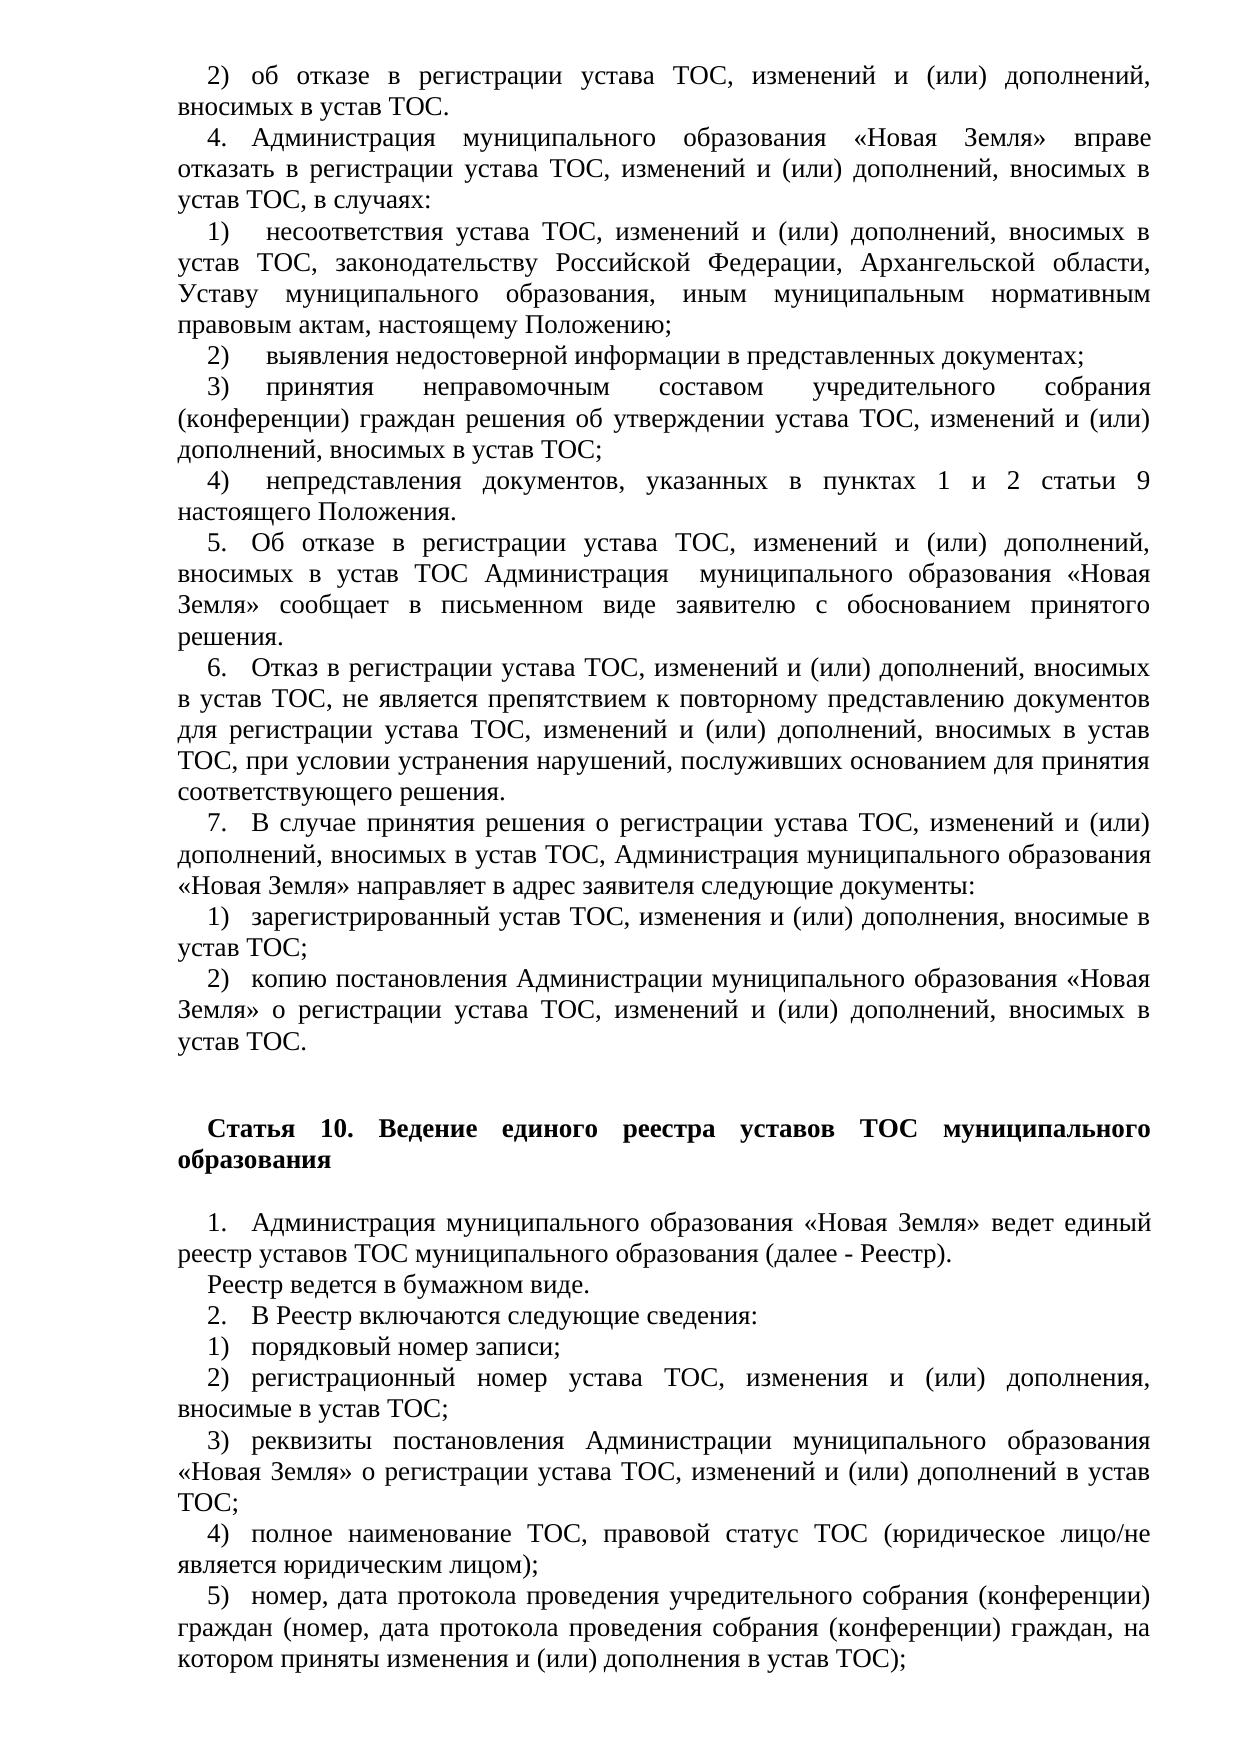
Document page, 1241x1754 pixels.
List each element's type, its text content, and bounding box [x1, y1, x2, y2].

list полное наименование ТОС, правовой статус ТОС (юридическое лицо/не является юридическим лицом); [177, 1517, 1152, 1579]
list В Реестр включаются следующие сведения: [177, 1299, 1152, 1330]
list несоответствия устава ТОС, изменений и (или) дополнений, вносимых в устав ТОС, законодательству Российской Федерации, Архангельской области, Уставу муниципального образования, иным муниципальным нормативным правовым актам, настоящему Положению; [177, 215, 1152, 339]
list Администрация муниципального образования «Новая Земля» вправе отказать в регистрации устава ТОС, изменений и (или) дополнений, вносимых в устав ТОС, в случаях: [177, 121, 1152, 215]
list порядковый номер записи; [177, 1330, 1152, 1361]
list зарегистрированный устав ТОС, изменения и (или) дополнения, вносимые в устав ТОС; [177, 900, 1152, 962]
list выявления недостоверной информации в представленных документах; [177, 339, 1152, 371]
list Отказ в регистрации устава ТОС, изменений и (или) дополнений, вносимых в устав ТОС, не является препятствием к повторному представлению документов для регистрации устава ТОС, изменений и (или) дополнений, вносимых в устав ТОС, при условии устранения нарушений, послуживших основанием для принятия соответствующего решения. [177, 651, 1152, 807]
list об отказе в регистрации устава ТОС, изменений и (или) дополнений, вносимых в устав ТОС. [177, 59, 1152, 121]
list непредставления документов, указанных в пунктах 1 и 2 статьи 9 настоящего Положения. [177, 464, 1152, 526]
list Администрация муниципального образования «Новая Земля» ведет единый реестр уставов ТОС муниципального образования (далее - Реестр). [177, 1206, 1152, 1268]
text Реестр ведется в бумажном виде. [177, 1268, 1152, 1299]
list Об отказе в регистрации устава ТОС, изменений и (или) дополнений, вносимых в устав ТОС Администрация муниципального образования «Новая Земля» сообщает в письменном виде заявителю с обоснованием принятого решения. [177, 526, 1152, 651]
list копию постановления Администрации муниципального образования «Новая Земля» о регистрации устава ТОС, изменений и (или) дополнений, вносимых в устав ТОС. [177, 962, 1152, 1056]
list реквизиты постановления Администрации муниципального образования «Новая Земля» о регистрации устава ТОС, изменений и (или) дополнений в устав ТОС; [177, 1424, 1152, 1517]
list номер, дата протокола проведения учредительного собрания (конференции) граждан (номер, дата протокола проведения собрания (конференции) граждан, на котором приняты изменения и (или) дополнения в устав ТОС); [177, 1579, 1152, 1673]
list регистрационный номер устава ТОС, изменения и (или) дополнения, вносимые в устав ТОС; [177, 1361, 1152, 1424]
text Статья 10. Ведение единого реестра уставов ТОС муниципального образования [177, 1112, 1152, 1174]
list принятия неправомочным составом учредительного собрания (конференции) граждан решения об утверждении устава ТОС, изменений и (или) дополнений, вносимых в устав ТОС; [177, 371, 1152, 464]
list В случае принятия решения о регистрации устава ТОС, изменений и (или) дополнений, вносимых в устав ТОС, Администрация муниципального образования «Новая Земля» направляет в адрес заявителя следующие документы: [177, 807, 1152, 900]
